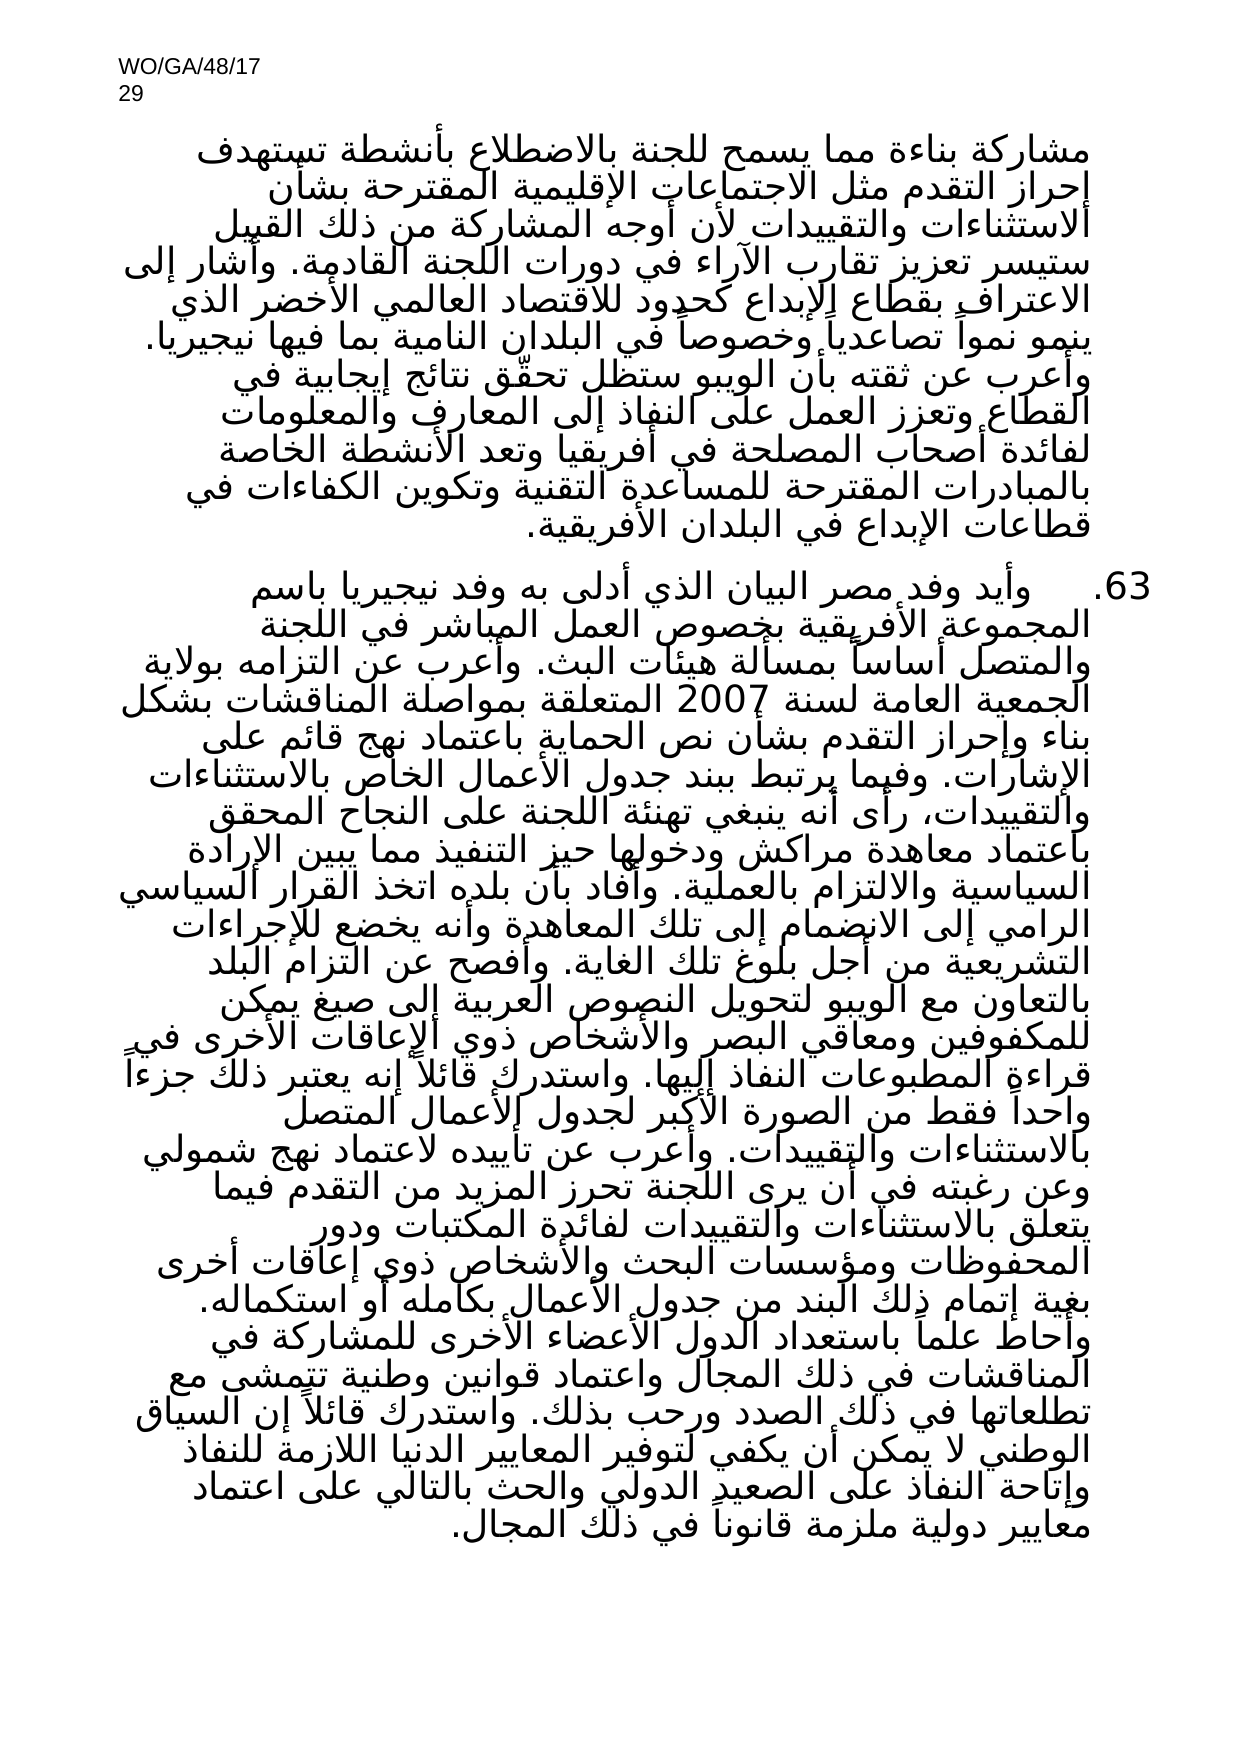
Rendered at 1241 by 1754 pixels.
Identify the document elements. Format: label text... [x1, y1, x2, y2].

list وأيد وفد مصر البيان الذي أدلى به وفد نيجيريا باسم المجموعة الأفريقية بخصوص العمل المباشر في اللجنة والمتصل أساساً بمسألة هيئات البث. وأعرب عن التزامه بولاية الجمعية العامة لسنة 2007 المتعلقة بمواصلة المناقشات بشكل بناء وإحراز التقدم بشأن نص الحماية باعتماد نهج قائم على الإشارات. وفيما يرتبط ببند جدول الأعمال الخاص بالاستثناءات والتقييدات، رأى أنه ينبغي تهنئة اللجنة على النجاح المحقق باعتماد معاهدة مراكش ودخولها حيز التنفيذ مما يبين الإرادة السياسية والالتزام بالعملية. وأفاد بأن بلده اتخذ القرار السياسي الرامي إلى الانضمام إلى تلك المعاهدة وأنه يخضع للإجراءات التشريعية من أجل بلوغ تلك الغاية. وأفصح عن التزام البلد بالتعاون مع الويبو لتحويل النصوص العربية إلى صيغ يمكن للمكفوفين ومعاقي البصر والأشخاص ذوي الإعاقات الأخرى في قراءة المطبوعات النفاذ إليها. واستدرك قائلاً إنه يعتبر ذلك جزءاً واحداً فقط من الصورة الأكبر لجدول الأعمال المتصل بالاستثناءات والتقييدات. وأعرب عن تأييده لاعتماد نهج شمولي وعن رغبته في أن يرى اللجنة تحرز المزيد من التقدم فيما يتعلق بالاستثناءات والتقييدات لفائدة المكتبات ودور المحفوظات ومؤسسات البحث والأشخاص ذوي إعاقات أخرى بغية إتمام ذلك البند من جدول الأعمال بكامله أو استكماله. وأحاط علماً باستعداد الدول الأعضاء الأخرى للمشاركة في المناقشات في ذلك المجال واعتماد قوانين وطنية تتمشى مع تطلعاتها في ذلك الصدد ورحب بذلك. واستدرك قائلاً إن السياق الوطني لا يمكن أن يكفي لتوفير المعايير الدنيا اللازمة للنفاذ وإتاحة النفاذ على الصعيد الدولي والحث بالتالي على اعتماد معايير دولية ملزمة قانوناً في ذلك المجال. [118, 570, 1092, 1545]
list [118, 132, 1092, 545]
